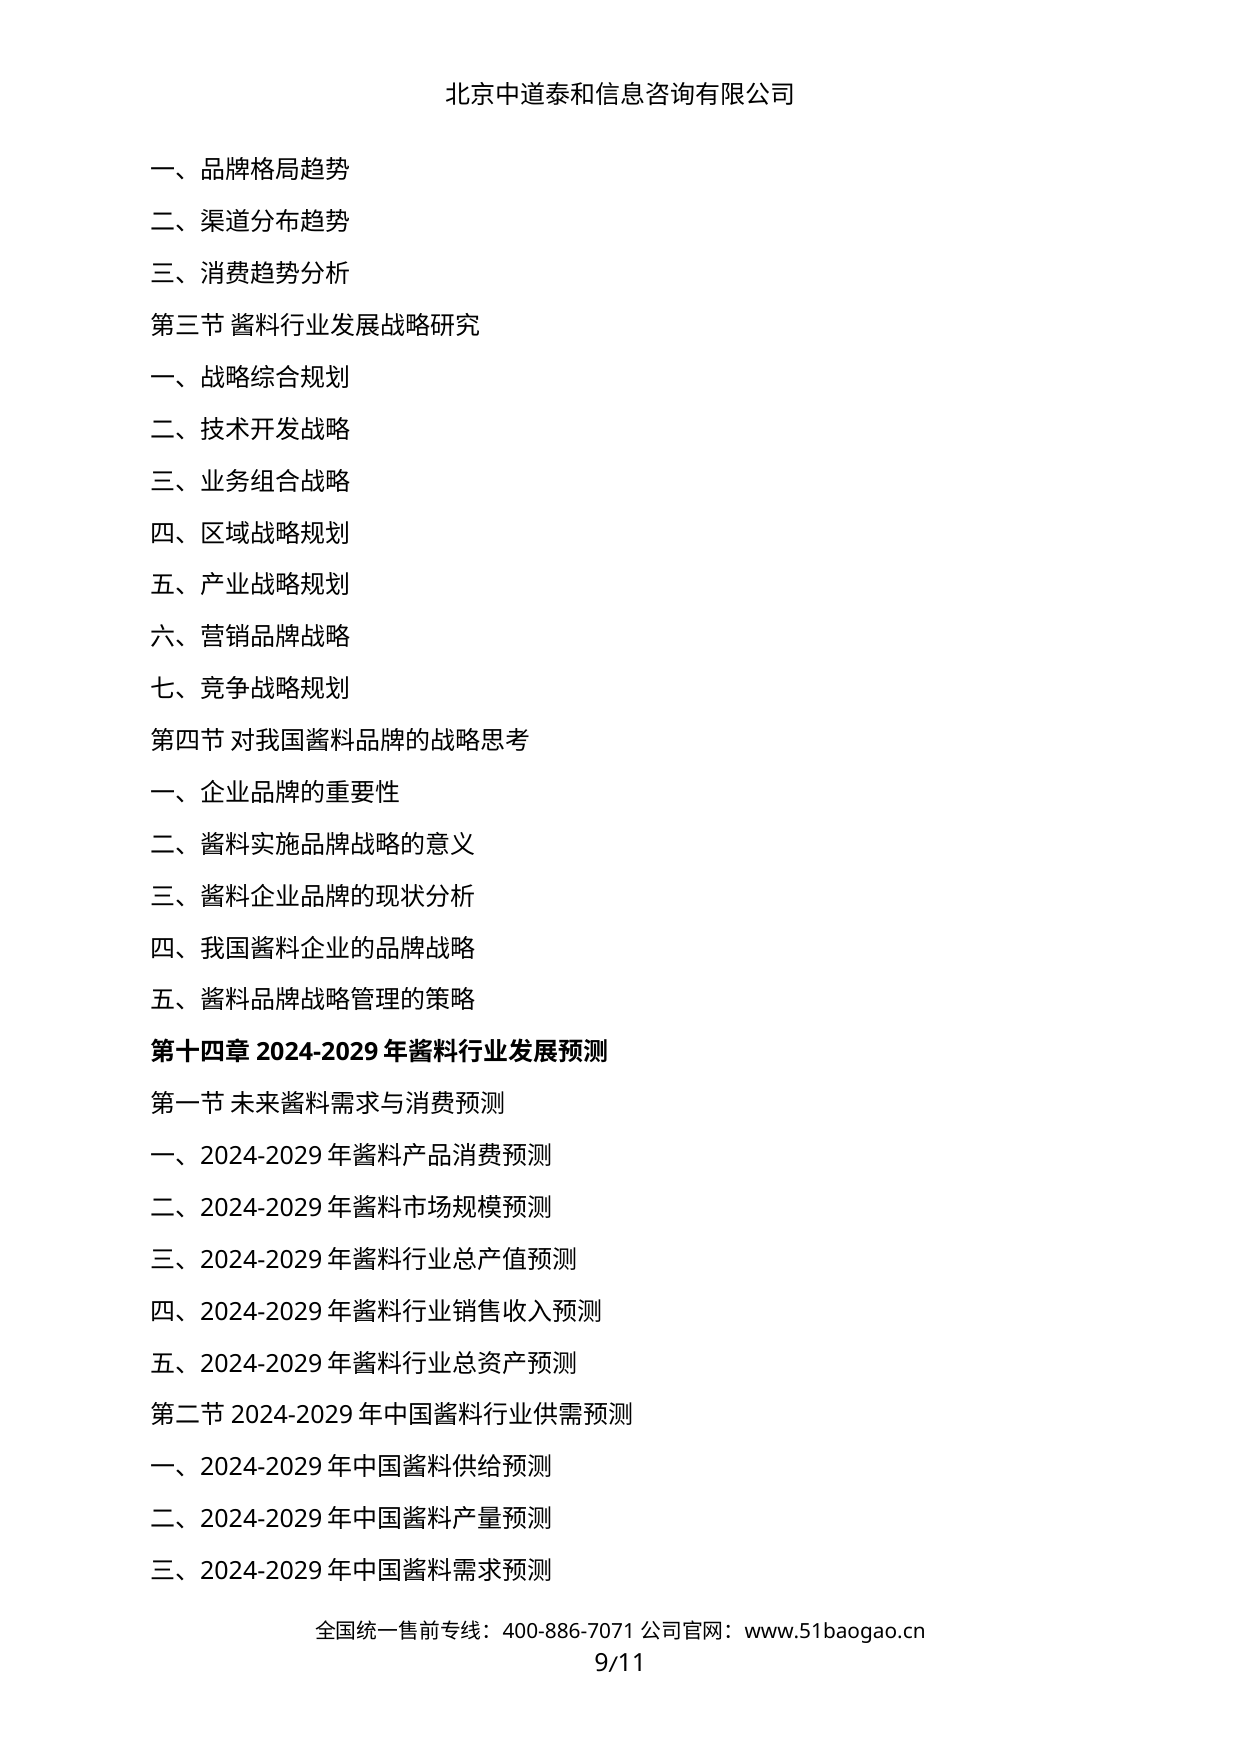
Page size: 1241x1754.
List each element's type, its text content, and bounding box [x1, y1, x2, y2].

text 第二节 2024-2029年中国酱料行业供需预测 [150, 1395, 1090, 1431]
text 四、2024-2029年酱料行业销售收入预测 [150, 1291, 1090, 1327]
text 第三节 酱料行业发展战略研究 [150, 306, 1090, 342]
text 六、营销品牌战略 [150, 617, 1090, 653]
text 二、渠道分布趋势 [150, 202, 1090, 238]
text 第四节 对我国酱料品牌的战略思考 [150, 721, 1090, 757]
text 一、企业品牌的重要性 [150, 772, 1090, 809]
text 四、我国酱料企业的品牌战略 [150, 928, 1090, 964]
text 七、竞争战略规划 [150, 669, 1090, 705]
text 四、区域战略规划 [150, 513, 1090, 549]
text 二、2024-2029年酱料市场规模预测 [150, 1187, 1090, 1224]
text 五、产业战略规划 [150, 565, 1090, 601]
text 一、品牌格局趋势 [150, 150, 1090, 186]
text 三、业务组合战略 [150, 461, 1090, 497]
text 一、2024-2029年中国酱料供给预测 [150, 1447, 1090, 1483]
text 五、酱料品牌战略管理的策略 [150, 980, 1090, 1016]
text 三、2024-2029年酱料行业总产值预测 [150, 1239, 1090, 1276]
text 一、2024-2029年酱料产品消费预测 [150, 1136, 1090, 1172]
text 第十四章 2024-2029年酱料行业发展预测 [150, 1032, 1090, 1068]
text 二、技术开发战略 [150, 409, 1090, 446]
text 三、2024-2029年中国酱料需求预测 [150, 1551, 1090, 1587]
text 第一节 未来酱料需求与消费预测 [150, 1084, 1090, 1120]
text 二、酱料实施品牌战略的意义 [150, 824, 1090, 861]
text 二、2024-2029年中国酱料产量预测 [150, 1499, 1090, 1535]
text 一、战略综合规划 [150, 357, 1090, 394]
text 三、酱料企业品牌的现状分析 [150, 876, 1090, 912]
text 五、2024-2029年酱料行业总资产预测 [150, 1343, 1090, 1379]
text 三、消费趋势分析 [150, 254, 1090, 290]
